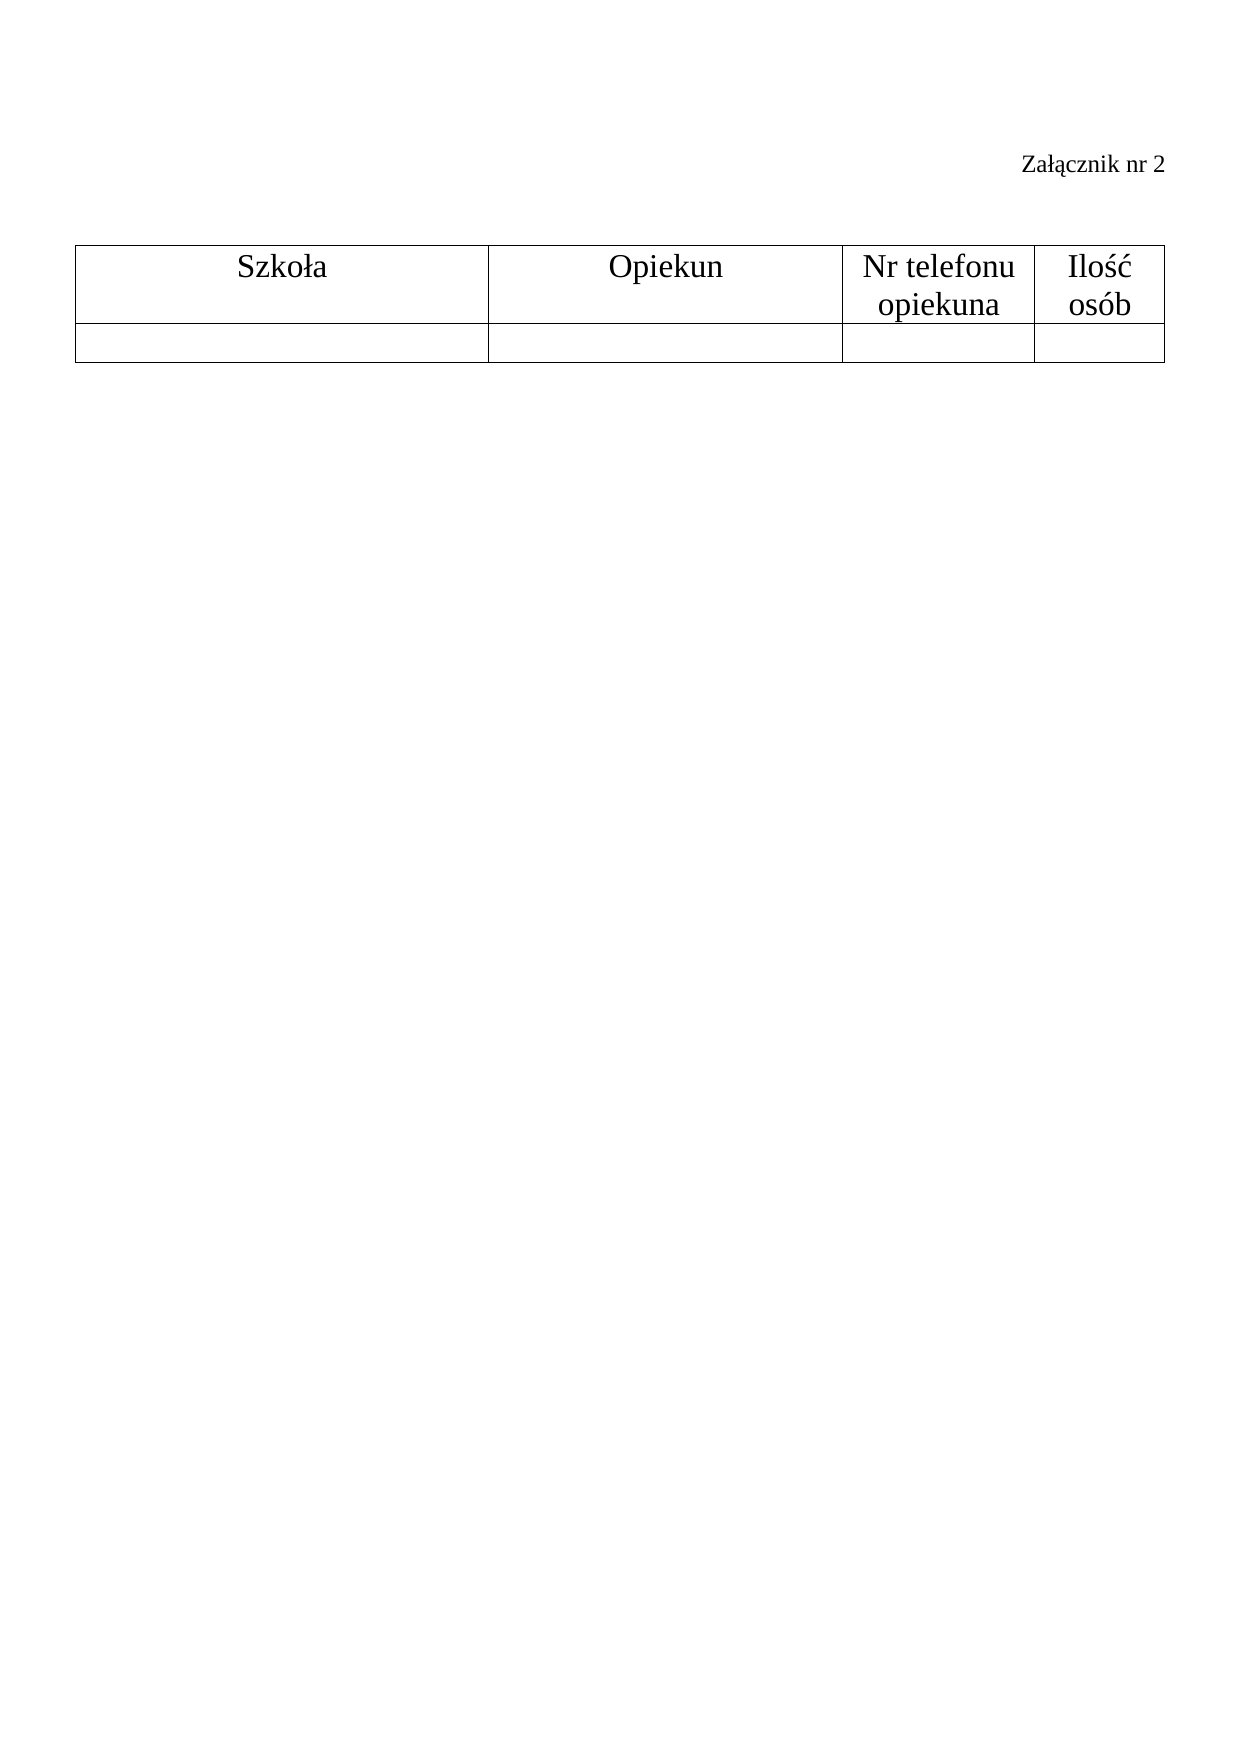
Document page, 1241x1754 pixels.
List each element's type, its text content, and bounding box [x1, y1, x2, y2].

table_cell [843, 324, 1034, 362]
table_header Nr telefonu opiekuna [843, 246, 1034, 323]
text Załącznik nr 2 [75, 149, 1165, 178]
table_cell [76, 324, 488, 362]
table_cell [1035, 324, 1164, 362]
table_header Szkoła [76, 246, 488, 323]
table_cell [489, 324, 842, 362]
table_header Ilość osób [1035, 246, 1164, 323]
table_header Opiekun [489, 246, 842, 323]
